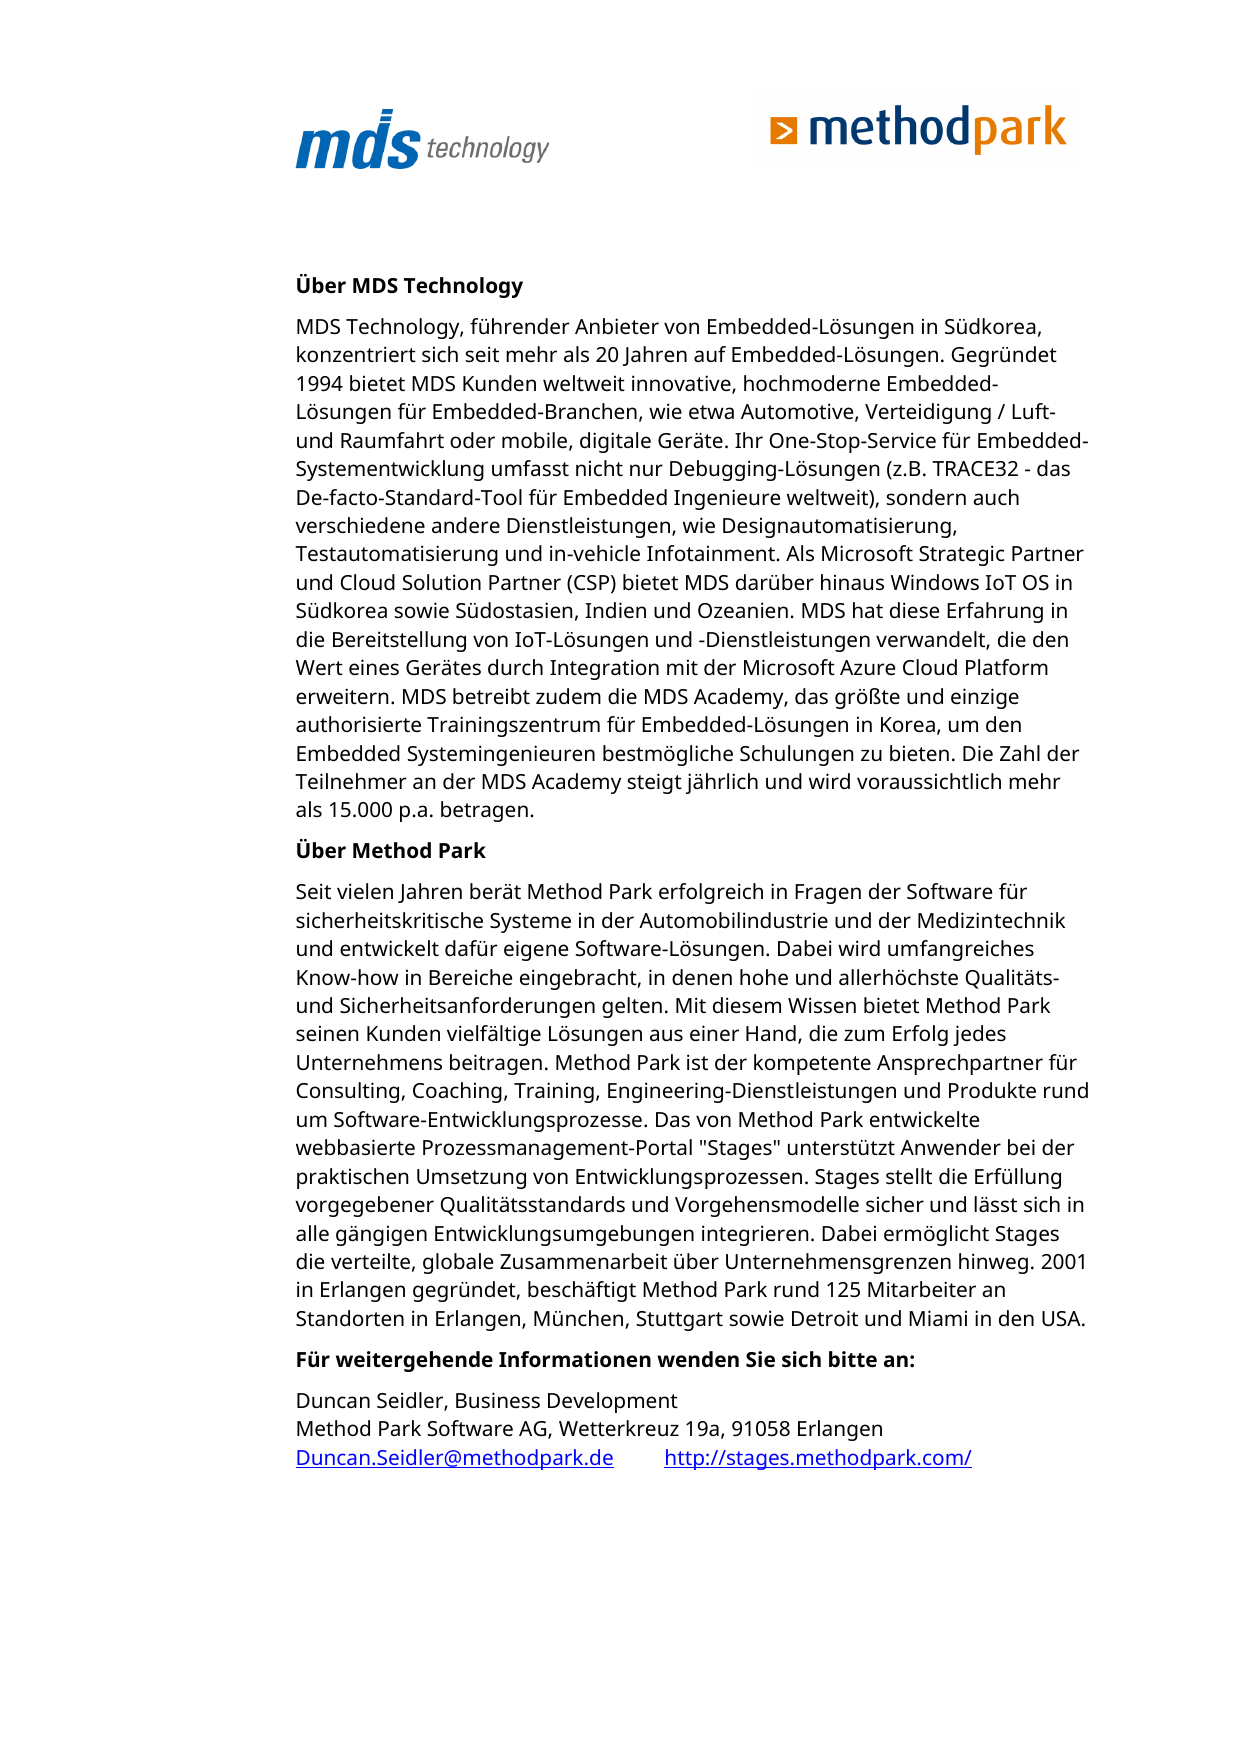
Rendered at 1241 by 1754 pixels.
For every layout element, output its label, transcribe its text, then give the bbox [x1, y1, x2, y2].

text Seit vielen Jahren berät Method Park erfolgreich in Fragen der Software für sicherheitskritische Systeme in der Automobilindustrie und der Medizintechnik und entwickelt dafür eigene Software-Lösungen. Dabei wird umfangreiches Know-how in Bereiche eingebracht, in denen hohe und allerhöchste Qualitäts- und Sicherheitsanforderungen gelten. Mit diesem Wissen bietet Method Park seinen Kunden vielfältige Lösungen aus einer Hand, die zum Erfolg jedes Unternehmens beitragen. Method Park ist der kompetente Ansprechpartner für Consulting, Coaching, Training, Engineering-Dienstleistungen und Produkte rund um Software-Entwicklungsprozesse. Das von Method Park entwickelte webbasierte Prozessmanagement-Portal "Stages" unterstützt Anwender bei der praktischen Umsetzung von Entwicklungsprozessen. Stages stellt die Erfüllung vorgegebener Qualitätsstandards und Vorgehensmodelle sicher und lässt sich in alle gängigen Entwicklungsumgebungen integrieren. Dabei ermöglicht Stages die verteilte, globale Zusammenarbeit über Unternehmensgrenzen hinweg. 2001 in Erlangen gegründet, beschäftigt Method Park rund 125 Mitarbeiter an Standorten in Erlangen, München, Stuttgart sowie Detroit und Miami in den USA. [295, 877, 1092, 1332]
picture [295, 109, 550, 169]
text Über Method Park [295, 836, 1092, 865]
text Über MDS Technology [295, 271, 1092, 299]
picture [753, 86, 1082, 169]
text Duncan Seidler, Business Development Method Park Software AG, Wetterkreuz 19a, 91058 Erlangen Duncan.Seidler@methodpark.de http://stages.methodpark.com/ [295, 1386, 1092, 1471]
text MDS Technology, führender Anbieter von Embedded-Lösungen in Südkorea, konzentriert sich seit mehr als 20 Jahren auf Embedded-Lösungen. Gegründet 1994 bietet MDS Kunden weltweit innovative, hochmoderne Embedded-Lösungen für Embedded-Branchen, wie etwa Automotive, Verteidigung / Luft- und Raumfahrt oder mobile, digitale Geräte. Ihr One-Stop-Service für Embedded-Systementwicklung umfasst nicht nur Debugging-Lösungen (z.B. TRACE32 - das De-facto-Standard-Tool für Embedded Ingenieure weltweit), sondern auch verschiedene andere Dienstleistungen, wie Designautomatisierung, Testautomatisierung und in-vehicle Infotainment. Als Microsoft Strategic Partner und Cloud Solution Partner (CSP) bietet MDS darüber hinaus Windows IoT OS in Südkorea sowie Südostasien, Indien und Ozeanien. MDS hat diese Erfahrung in die Bereitstellung von IoT-Lösungen und -Dienstleistungen verwandelt, die den Wert eines Gerätes durch Integration mit der Microsoft Azure Cloud Platform erweitern. MDS betreibt zudem die MDS Academy, das größte und einzige authorisierte Trainingszentrum für Embedded-Lösungen in Korea, um den Embedded Systemingenieuren bestmögliche Schulungen zu bieten. Die Zahl der Teilnehmer an der MDS Academy steigt jährlich und wird voraussichtlich mehr als 15.000 p.a. betragen. [295, 312, 1092, 824]
text Für weitergehende Informationen wenden Sie sich bitte an: [295, 1345, 1092, 1373]
